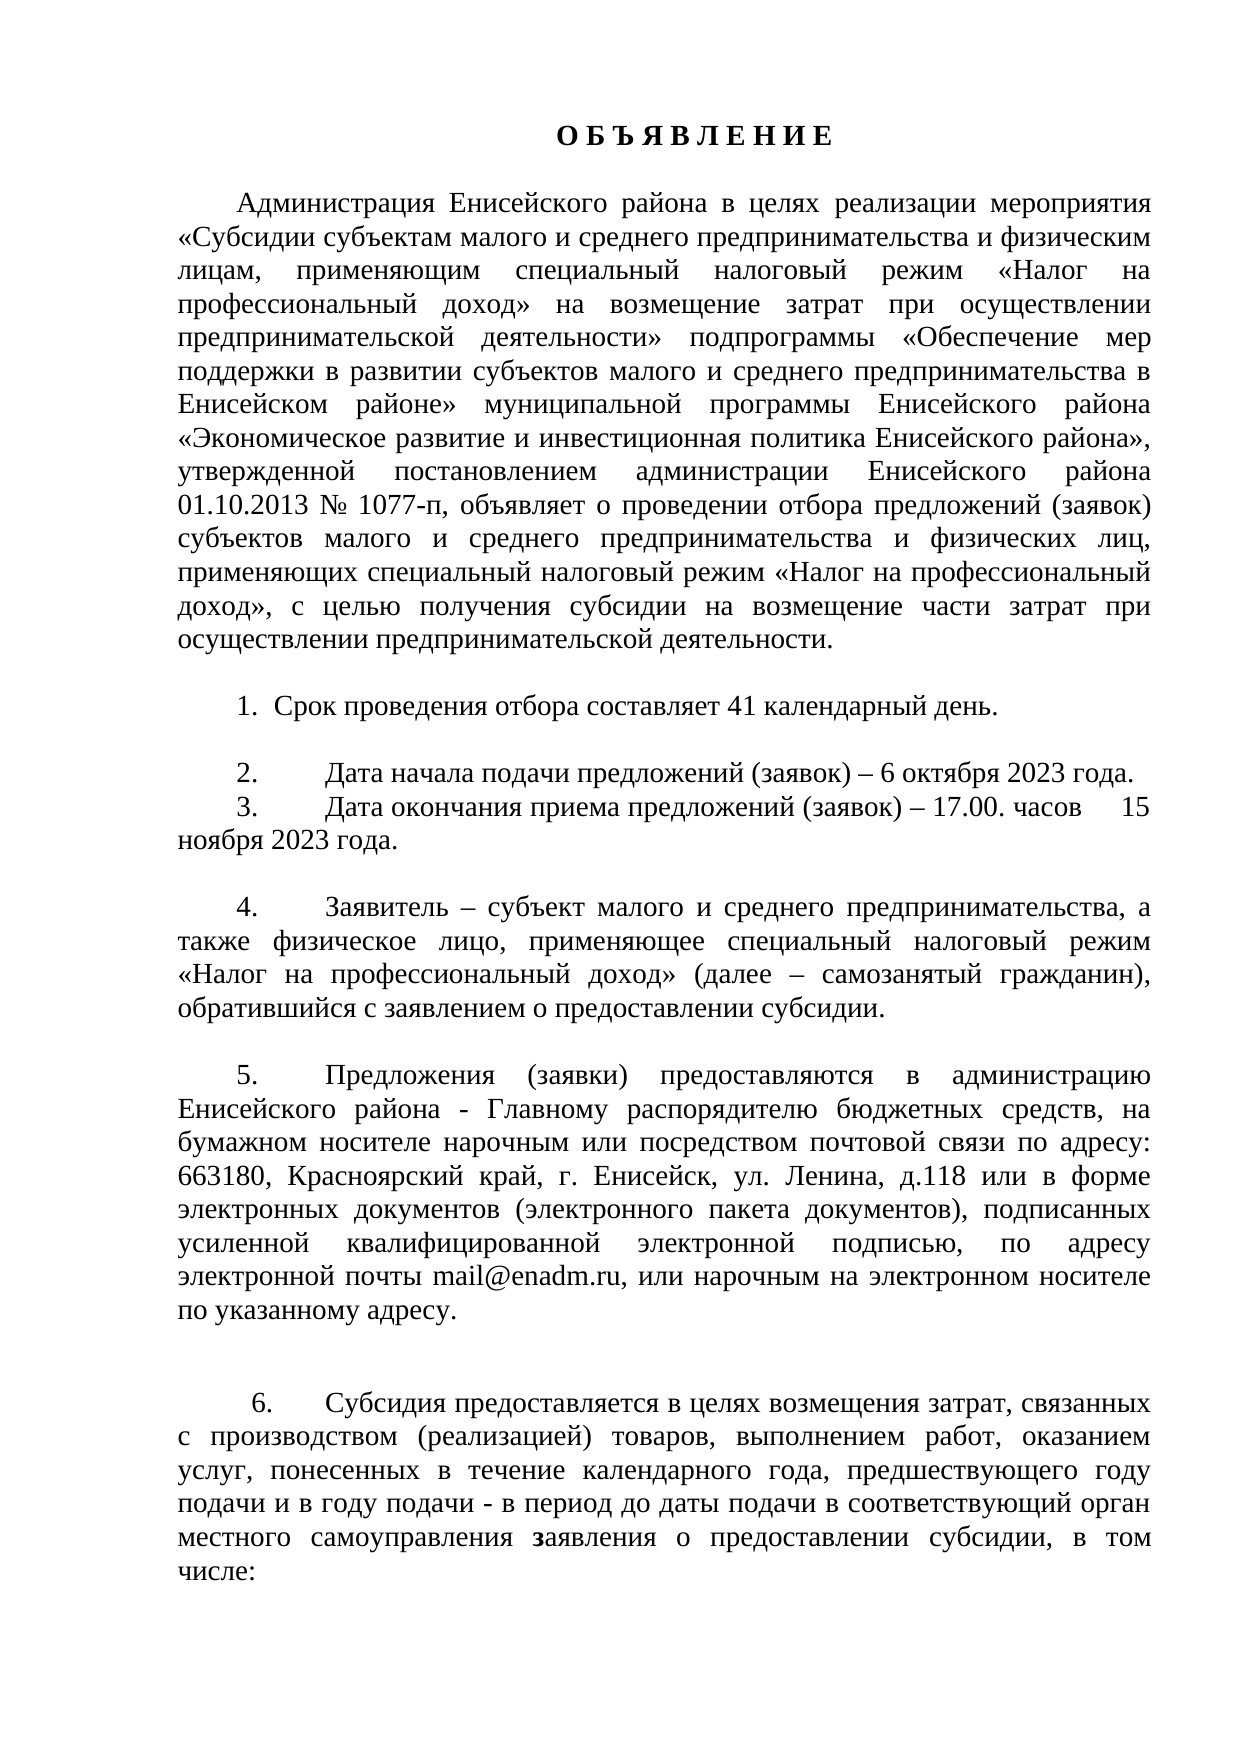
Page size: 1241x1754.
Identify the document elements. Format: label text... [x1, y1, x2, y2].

title О Б Ъ Я В Л Е Н И Е [177, 118, 1152, 152]
title Заявитель – субъект малого и среднего предпринимательства, а также физическое лицо, применяющее специальный налоговый режим «Налог на профессиональный доход» (далее – самозанятый гражданин), обратившийся с заявлением о предоставлении субсидии. [177, 889, 1152, 1024]
title Предложения (заявки) предоставляются в администрацию Енисейского района - Главному распорядителю бюджетных средств, на бумажном носителе нарочным или посредством почтовой связи по адресу: 663180, Красноярский край, г. Енисейск, ул. Ленина, д.118 или в форме электронных документов (электронного пакета документов), подписанных усиленной квалифицированной электронной подписью, по адресу электронной почты mail@enadm.ru, или нарочным на электронном носителе по указанному адресу. [177, 1057, 1152, 1326]
title Администрация Енисейского района в целях реализации мероприятия «Субсидии субъектам малого и среднего предпринимательства и физическим лицам, применяющим специальный налоговый режим «Налог на профессиональный доход» на возмещение затрат при осуществлении предпринимательской деятельности» подпрограммы «Обеспечение мер поддержки в развитии субъектов малого и среднего предпринимательства в Енисейском районе» муниципальной программы Енисейского района «Экономическое развитие и инвестиционная политика Енисейского района», утвержденной постановлением администрации Енисейского района 01.10.2013 № 1077-п, объявляет о проведении отбора предложений (заявок) субъектов малого и среднего предпринимательства и физических лиц, применяющих специальный налоговый режим «Налог на профессиональный доход», с целью получения субсидии на возмещение части затрат при осуществлении предпринимательской деятельности. [177, 185, 1152, 655]
title Субсидия предоставляется в целях возмещения затрат, связанных с производством (реализацией) товаров, выполнением работ, оказанием услуг, понесенных в течение календарного года, предшествующего году подачи и в году подачи - в период до даты подачи в соответствующий орган местного самоуправления заявления о предоставлении субсидии, в том числе: [177, 1385, 1152, 1586]
title Дата окончания приема предложений (заявок) – 17.00. часов 15 ноября 2023 года. [177, 789, 1152, 856]
title Дата начала подачи предложений (заявок) – 6 октября 2023 года. [177, 755, 1152, 789]
title Срок проведения отбора составляет 41 календарный день. [236, 688, 1152, 722]
